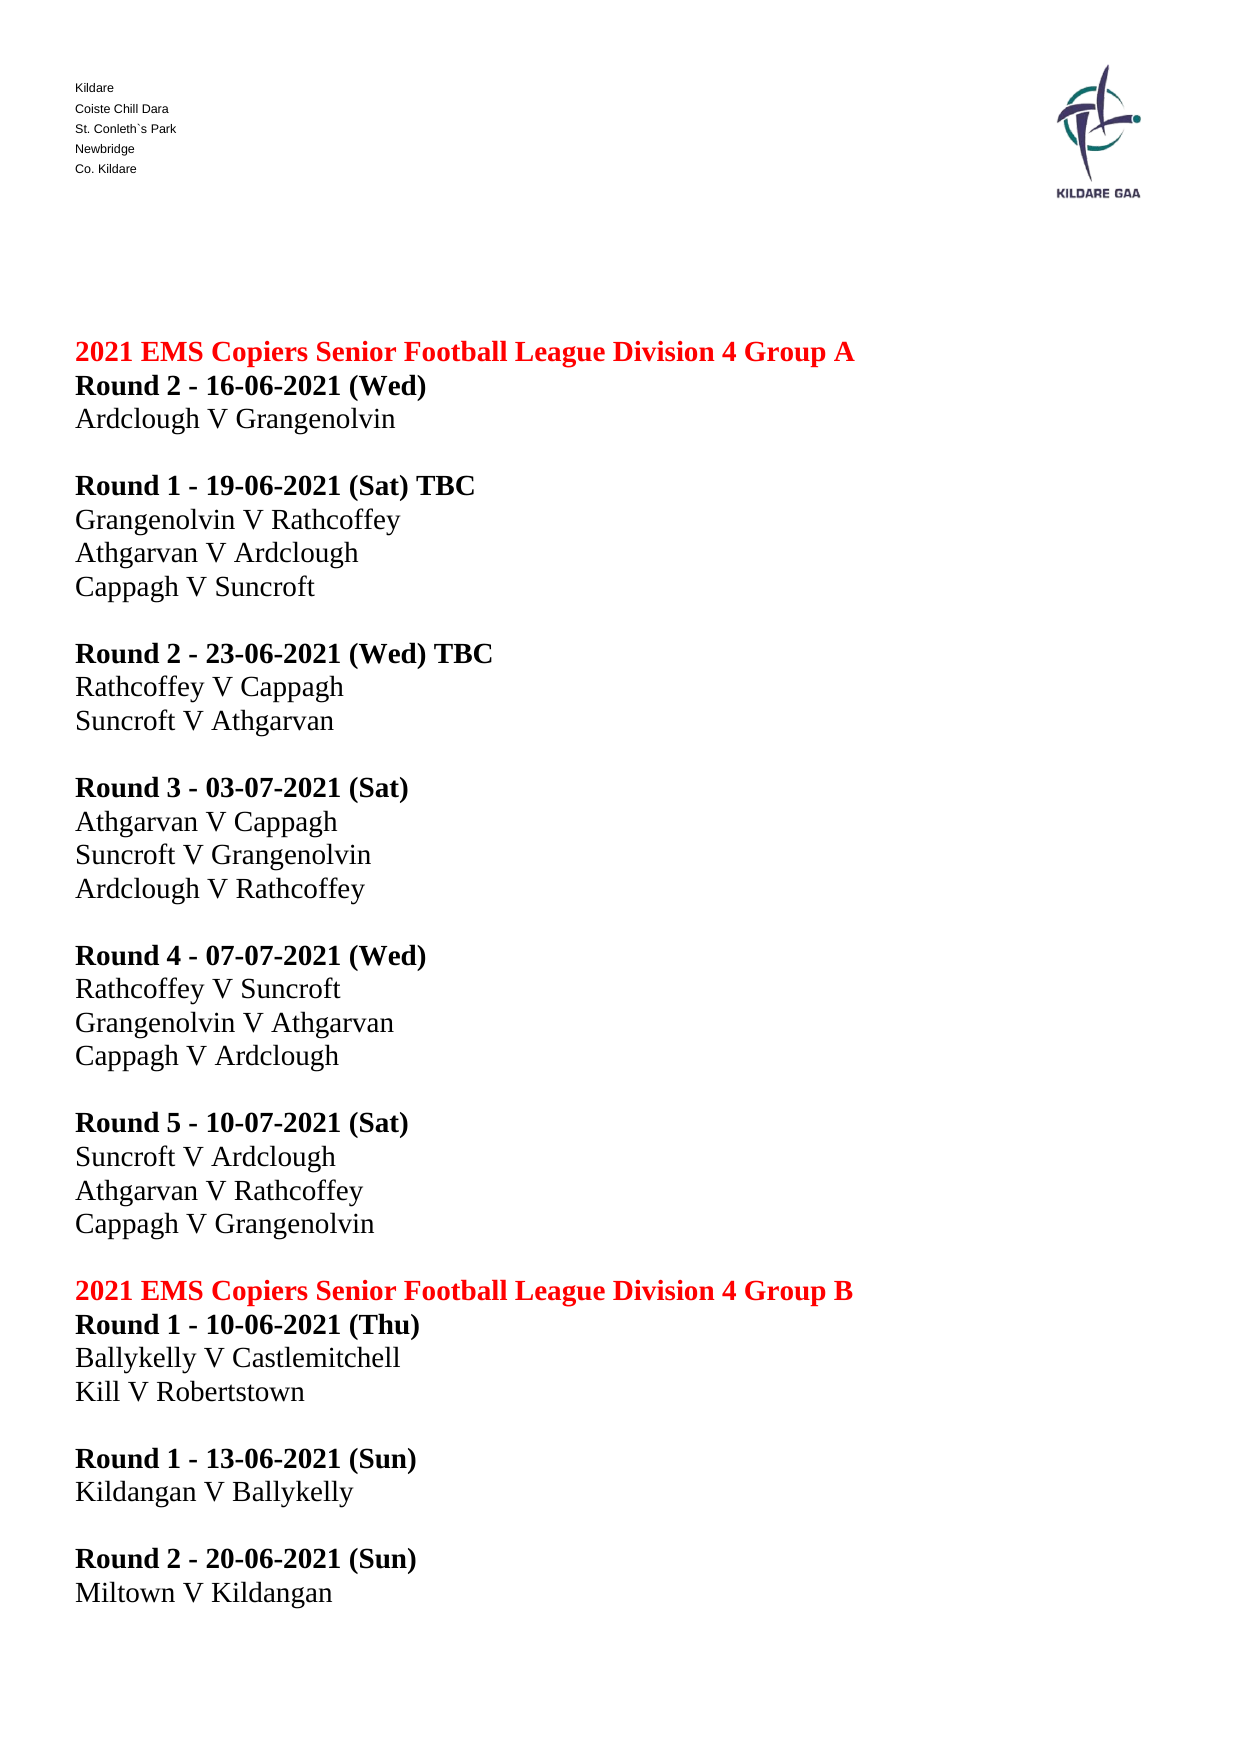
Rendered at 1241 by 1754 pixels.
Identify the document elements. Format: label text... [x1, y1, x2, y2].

text Kildangan V Ballykelly [75, 1474, 1165, 1508]
text Miltown V Kildangan [75, 1575, 1165, 1609]
text Round 3 - 03-07-2021 (Sat) [75, 770, 1165, 804]
text St. Conleth`s Park [75, 116, 989, 136]
text Round 5 - 10-07-2021 (Sat) [75, 1106, 1165, 1139]
text Suncroft V Ardclough [75, 1139, 1165, 1173]
text Grangenolvin V Rathcoffey [75, 502, 1165, 535]
text Rathcoffey V Suncroft [75, 971, 1165, 1005]
text Round 1 - 19-06-2021 (Sat) TBC [75, 468, 1165, 502]
text Newbridge [75, 136, 989, 156]
text Grangenolvin V Athgarvan [75, 1005, 1165, 1038]
text Round 2 - 16-06-2021 (Wed) [75, 368, 1165, 401]
text Rathcoffey V Cappagh [75, 669, 1165, 703]
text Cappagh V Ardclough [75, 1038, 1165, 1072]
text Round 2 - 20-06-2021 (Sun) [75, 1542, 1165, 1575]
text Suncroft V Grangenolvin [75, 837, 1165, 871]
picture [991, 64, 1196, 207]
text Round 1 - 13-06-2021 (Sun) [75, 1441, 1165, 1474]
text Kill V Robertstown [75, 1374, 1165, 1407]
text Round 2 - 23-06-2021 (Wed) TBC [75, 636, 1165, 669]
text Athgarvan V Ardclough [75, 535, 1165, 569]
text Suncroft V Athgarvan [75, 703, 1165, 737]
text Round 1 - 10-06-2021 (Thu) [75, 1307, 1165, 1340]
text Ardclough V Rathcoffey [75, 871, 1165, 904]
text Round 4 - 07-07-2021 (Wed) [75, 938, 1165, 971]
text 2021 EMS Copiers Senior Football League Division 4 Group A [75, 334, 1165, 368]
text Cappagh V Grangenolvin [75, 1206, 1165, 1240]
text Ardclough V Grangenolvin [75, 401, 1165, 435]
text Ballykelly V Castlemitchell [75, 1340, 1165, 1374]
text Cappagh V Suncroft [75, 569, 1165, 602]
text Athgarvan V Cappagh [75, 804, 1165, 837]
text Co. Kildare [75, 156, 989, 177]
text 2021 EMS Copiers Senior Football League Division 4 Group B [75, 1273, 1165, 1307]
text Kildare [75, 75, 989, 95]
text Athgarvan V Rathcoffey [75, 1173, 1165, 1206]
text Coiste Chill Dara [75, 95, 989, 116]
